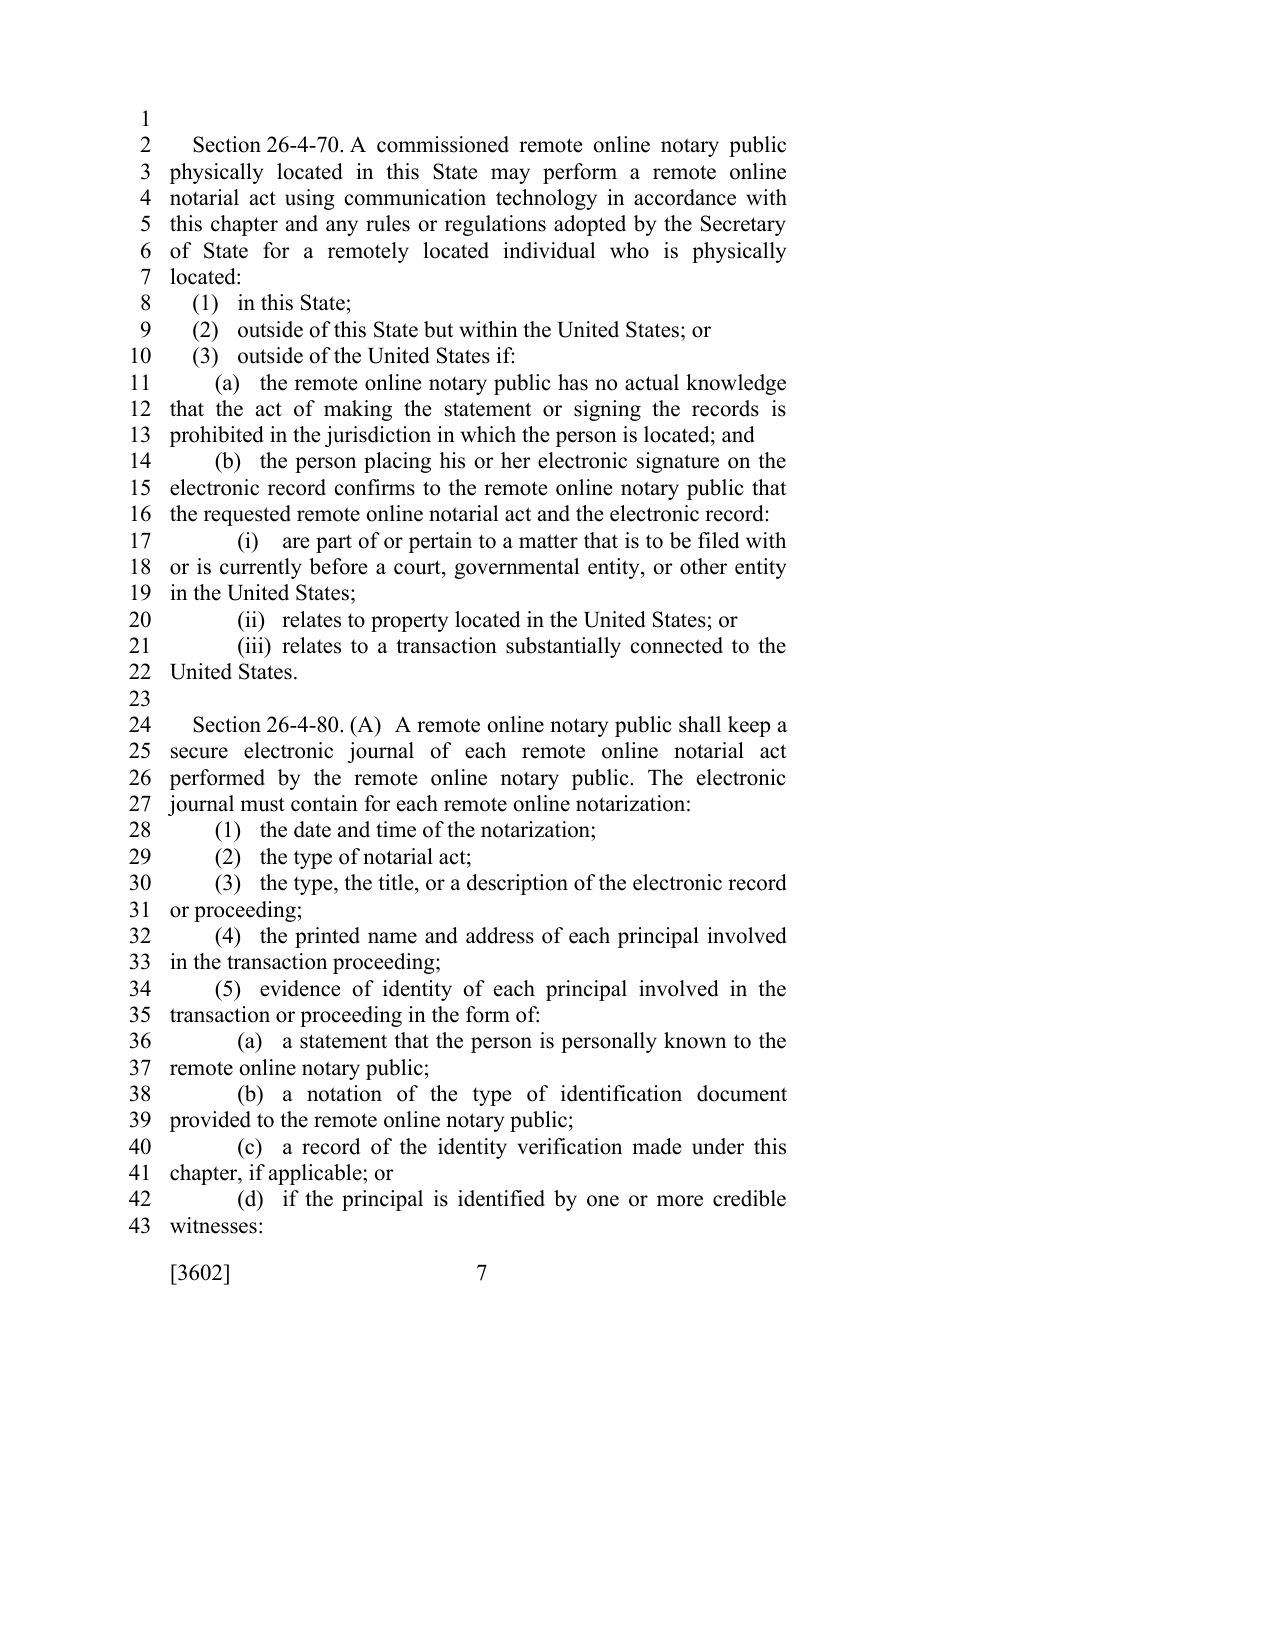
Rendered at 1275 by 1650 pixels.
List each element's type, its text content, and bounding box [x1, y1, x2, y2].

text (d) if the principal is identified by one or more credible witnesses: [169, 1186, 787, 1238]
text (a) a statement that the person is personally known to the remote online notary public; [169, 1027, 787, 1080]
text (2) the type of notarial act; [169, 843, 787, 869]
text (3) the type, the title, or a description of the electronic record or proceeding; [169, 869, 787, 922]
text (3) outside of the United States if: [169, 342, 787, 368]
text (1) the date and time of the notarization; [169, 817, 787, 843]
text (b) a notation of the type of identification document provided to the remote online notary public; [169, 1080, 787, 1133]
text (c) a record of the identity verification made under this chapter, if applicable; or [169, 1133, 787, 1186]
text (2) outside of this State but within the United States; or [169, 316, 787, 342]
text Section 26-4-70. A commissioned remote online notary public physically located in this State may perform a remote online notarial act using communication technology in accordance with this chapter and any rules or regulations adopted by the Secretary of State for a remotely located individual who is physically located: [169, 131, 787, 289]
text (b) the person placing his or her electronic signature on the electronic record confirms to the remote online notary public that the requested remote online notarial act and the electronic record: [169, 448, 787, 527]
text (ii) relates to property located in the United States; or [169, 606, 787, 632]
text Section 26-4-80. (A) A remote online notary public shall keep a secure electronic journal of each remote online notarial act performed by the remote online notary public. The electronic journal must contain for each remote online notarization: [169, 711, 787, 817]
text (a) the remote online notary public has no actual knowledge that the act of making the statement or signing the records is prohibited in the jurisdiction in which the person is located; and [169, 368, 787, 448]
text (4) the printed name and address of each principal involved in the transaction proceeding; [169, 922, 787, 975]
text (5) evidence of identity of each principal involved in the transaction or proceeding in the form of: [169, 975, 787, 1027]
text (i) are part of or pertain to a matter that is to be filed with or is currently before a court, governmental entity, or other entity in the United States; [169, 527, 787, 606]
text (iii) relates to a transaction substantially connected to the United States. [169, 632, 787, 685]
text (1) in this State; [169, 289, 787, 316]
